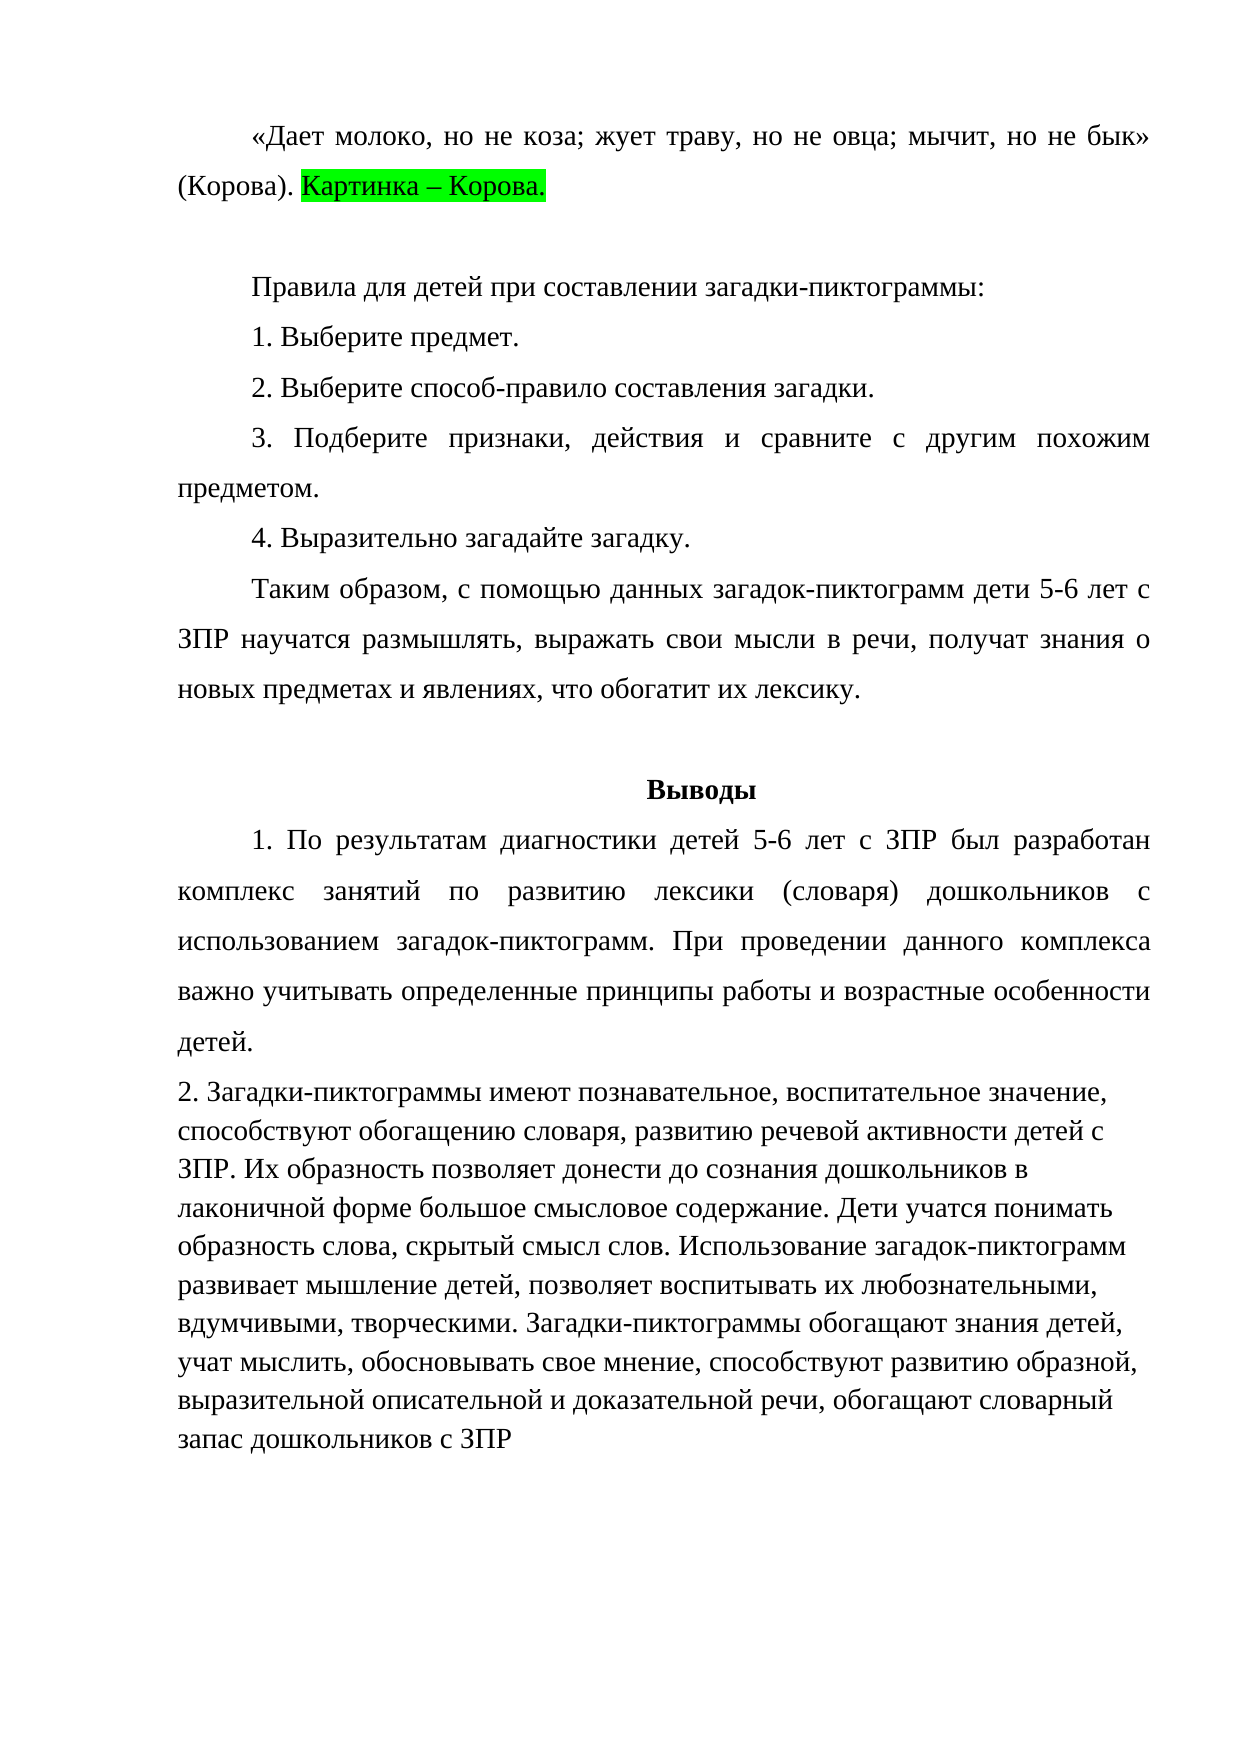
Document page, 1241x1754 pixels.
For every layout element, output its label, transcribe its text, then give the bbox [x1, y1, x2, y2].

text Выводы [177, 772, 1152, 806]
text 1. Выберите предмет. [177, 319, 1152, 353]
text Правила для детей при составлении загадки-пиктограммы: [177, 269, 1152, 303]
text Таким образом, с помощью данных загадок-пиктограмм дети 5-6 лет с ЗПР научатся размышлять, выражать свои мысли в речи, получат знания о новых предметах и явлениях, что обогатит их лексику. [177, 571, 1152, 705]
text 2. Загадки-пиктограммы имеют познавательное, воспитательное значение, способствуют обогащению словаря, развитию речевой активности детей с ЗПР. Их образность позволяет донести до сознания дошкольников в лаконичной форме большое смысловое содержание. Дети учатся понимать образность слова, скрытый смысл слов. Использование загадок-пиктограмм развивает мышление детей, позволяет воспитывать их любознательными, вдумчивыми, творческими. Загадки-пиктограммы обогащают знания детей, учат мыслить, обосновывать свое мнение, способствуют развитию образной, выразительной описательной и доказательной речи, обогащают словарный запас дошкольников с ЗПР [177, 1074, 1152, 1454]
text 4. Выразительно загадайте загадку. [177, 521, 1152, 554]
text 1. По результатам диагностики детей 5-6 лет с ЗПР был разработан комплекс занятий по развитию лексики (словаря) дошкольников с использованием загадок-пиктограмм. При проведении данного комплекса важно учитывать определенные принципы работы и возрастные особенности детей. [177, 822, 1152, 1057]
text «Дает молоко, но не коза; жует траву, но не овца; мычит, но не бык» (Корова). Картинка – Корова. [177, 118, 1152, 202]
text 3. Подберите признаки, действия и сравните с другим похожим предметом. [177, 420, 1152, 504]
text 2. Выберите способ-правило составления загадки. [177, 370, 1152, 403]
